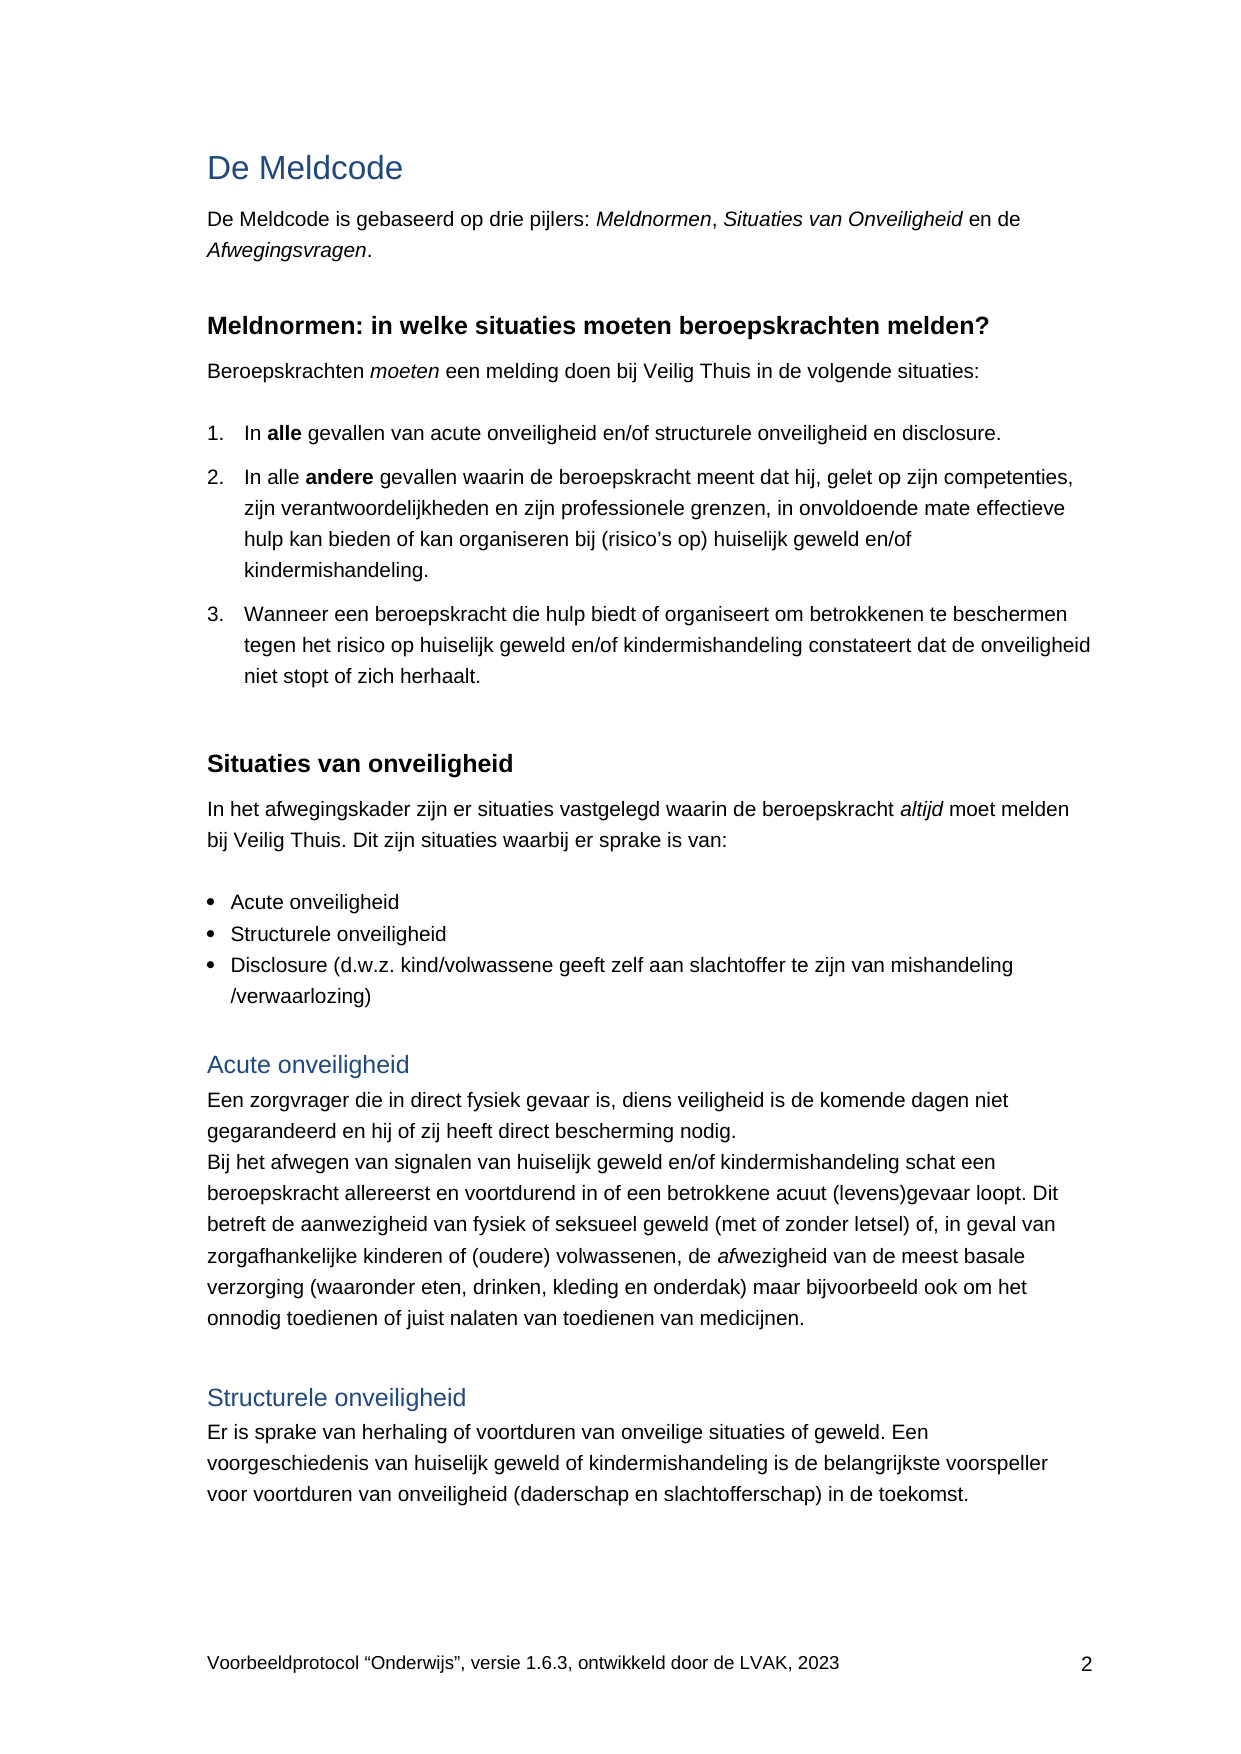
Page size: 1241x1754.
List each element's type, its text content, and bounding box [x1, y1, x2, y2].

list Disclosure (d.w.z. kind/volwassene geeft zelf aan slachtoffer te zijn van mishandeling /verwaarlozing) [207, 953, 1092, 1008]
list In alle gevallen van acute onveiligheid en/of structurele onveiligheid en disclosure. [207, 421, 1092, 445]
text Er is sprake van herhaling of voortduren van onveilige situaties of geweld. Een voorgeschiedenis van huiselijk geweld of kindermishandeling is de belangrijkste voorspeller voor voortduren van onveiligheid (daderschap en slachtofferschap) in de toekomst. [207, 1420, 1092, 1506]
subtitle Meldnormen: in welke situaties moeten beroepskrachten melden? [207, 311, 1092, 339]
text De Meldcode is gebaseerd op drie pijlers: Meldnormen, Situaties van Onveiligheid en de Afwegingsvragen. [207, 207, 1092, 262]
list Wanneer een beroepskracht die hulp biedt of organiseert om betrokkenen te beschermen tegen het risico op huiselijk geweld en/of kindermishandeling constateert dat de onveiligheid niet stopt of zich herhaalt. [207, 602, 1092, 688]
text In het afwegingskader zijn er situaties vastgelegd waarin de beroepskracht altijd moet melden bij Veilig Thuis. Dit zijn situaties waarbij er sprake is van: [207, 797, 1092, 852]
subtitle De Meldcode [207, 148, 1092, 186]
text Beroepskrachten moeten een melding doen bij Veilig Thuis in de volgende situaties: [207, 358, 1092, 382]
subtitle Situaties van onveiligheid [207, 749, 1092, 778]
list In alle andere gevallen waarin de beroepskracht meent dat hij, gelet op zijn competenties, zijn verantwoordelijkheden en zijn professionele grenzen, in onvoldoende mate effectieve hulp kan bieden of kan organiseren bij (risico’s op) huiselijk geweld en/of kindermishandeling. [207, 464, 1092, 582]
list Acute onveiligheid [207, 890, 1092, 914]
subtitle Structurele onveiligheid [207, 1382, 1092, 1411]
text Een zorgvrager die in direct fysiek gevaar is, diens veiligheid is de komende dagen niet gegarandeerd en hij of zij heeft direct bescherming nodig. Bij het afwegen van signalen van huiselijk geweld en/of kindermishandeling schat een beroepskracht allereerst en voortdurend in of een betrokkene acuut (levens)gevaar loopt. Dit betreft de aanwezigheid van fysiek of seksueel geweld (met of zonder letsel) of, in geval van zorgafhankelijke kinderen of (oudere) volwassenen, de afwezigheid van de meest basale verzorging (waaronder eten, drinken, kleding en onderdak) maar bijvoorbeeld ook om het onnodig toedienen of juist nalaten van toedienen van medicijnen. [207, 1088, 1092, 1330]
subtitle Acute onveiligheid [207, 1050, 1092, 1079]
list Structurele onveiligheid [207, 921, 1092, 946]
